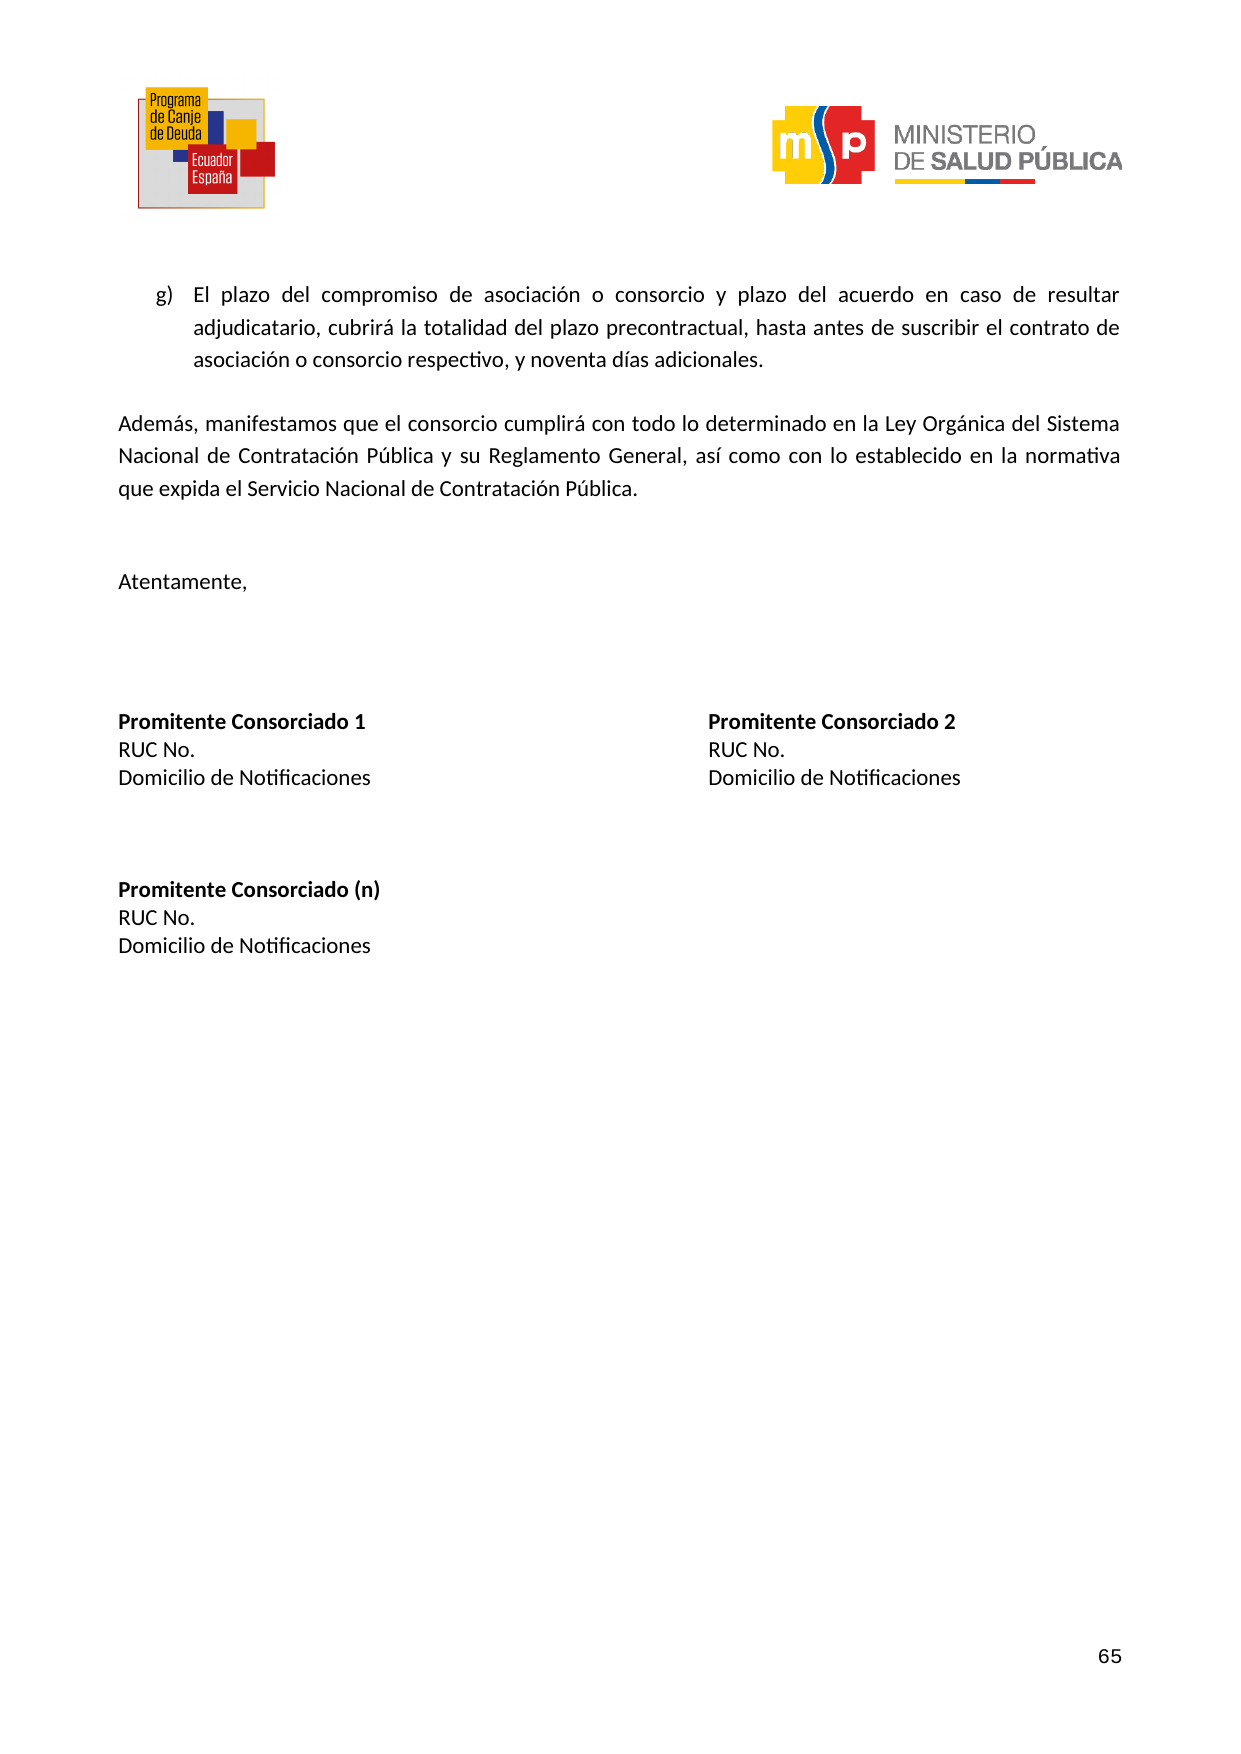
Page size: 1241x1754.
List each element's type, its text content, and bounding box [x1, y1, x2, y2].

text RUC No. RUC No. [118, 735, 1122, 763]
list El plazo del compromiso de asociación o consorcio y plazo del acuerdo en caso de resultar adjudicatario, cubrirá la totalidad del plazo precontractual, hasta antes de suscribir el contrato de asociación o consorcio respectivo, y noventa días adicionales. [156, 281, 1122, 373]
text Además, manifestamos que el consorcio cumplirá con todo lo determinado en la Ley Orgánica del Sistema Nacional de Contratación Pública y su Reglamento General, así como con lo establecido en la normativa que expida el Servicio Nacional de Contratación Pública. [118, 409, 1122, 502]
text Promitente Consorciado 1 Promitente Consorciado 2 [118, 707, 1122, 735]
text Promitente Consorciado (n) [118, 875, 1122, 903]
picture [772, 106, 1123, 184]
text Domicilio de Notificaciones Domicilio de Notificaciones [118, 763, 1122, 791]
text RUC No. [118, 903, 1122, 931]
text Domicilio de Notificaciones [118, 931, 1122, 959]
text Atentamente, [118, 567, 1122, 595]
picture [118, 67, 293, 227]
